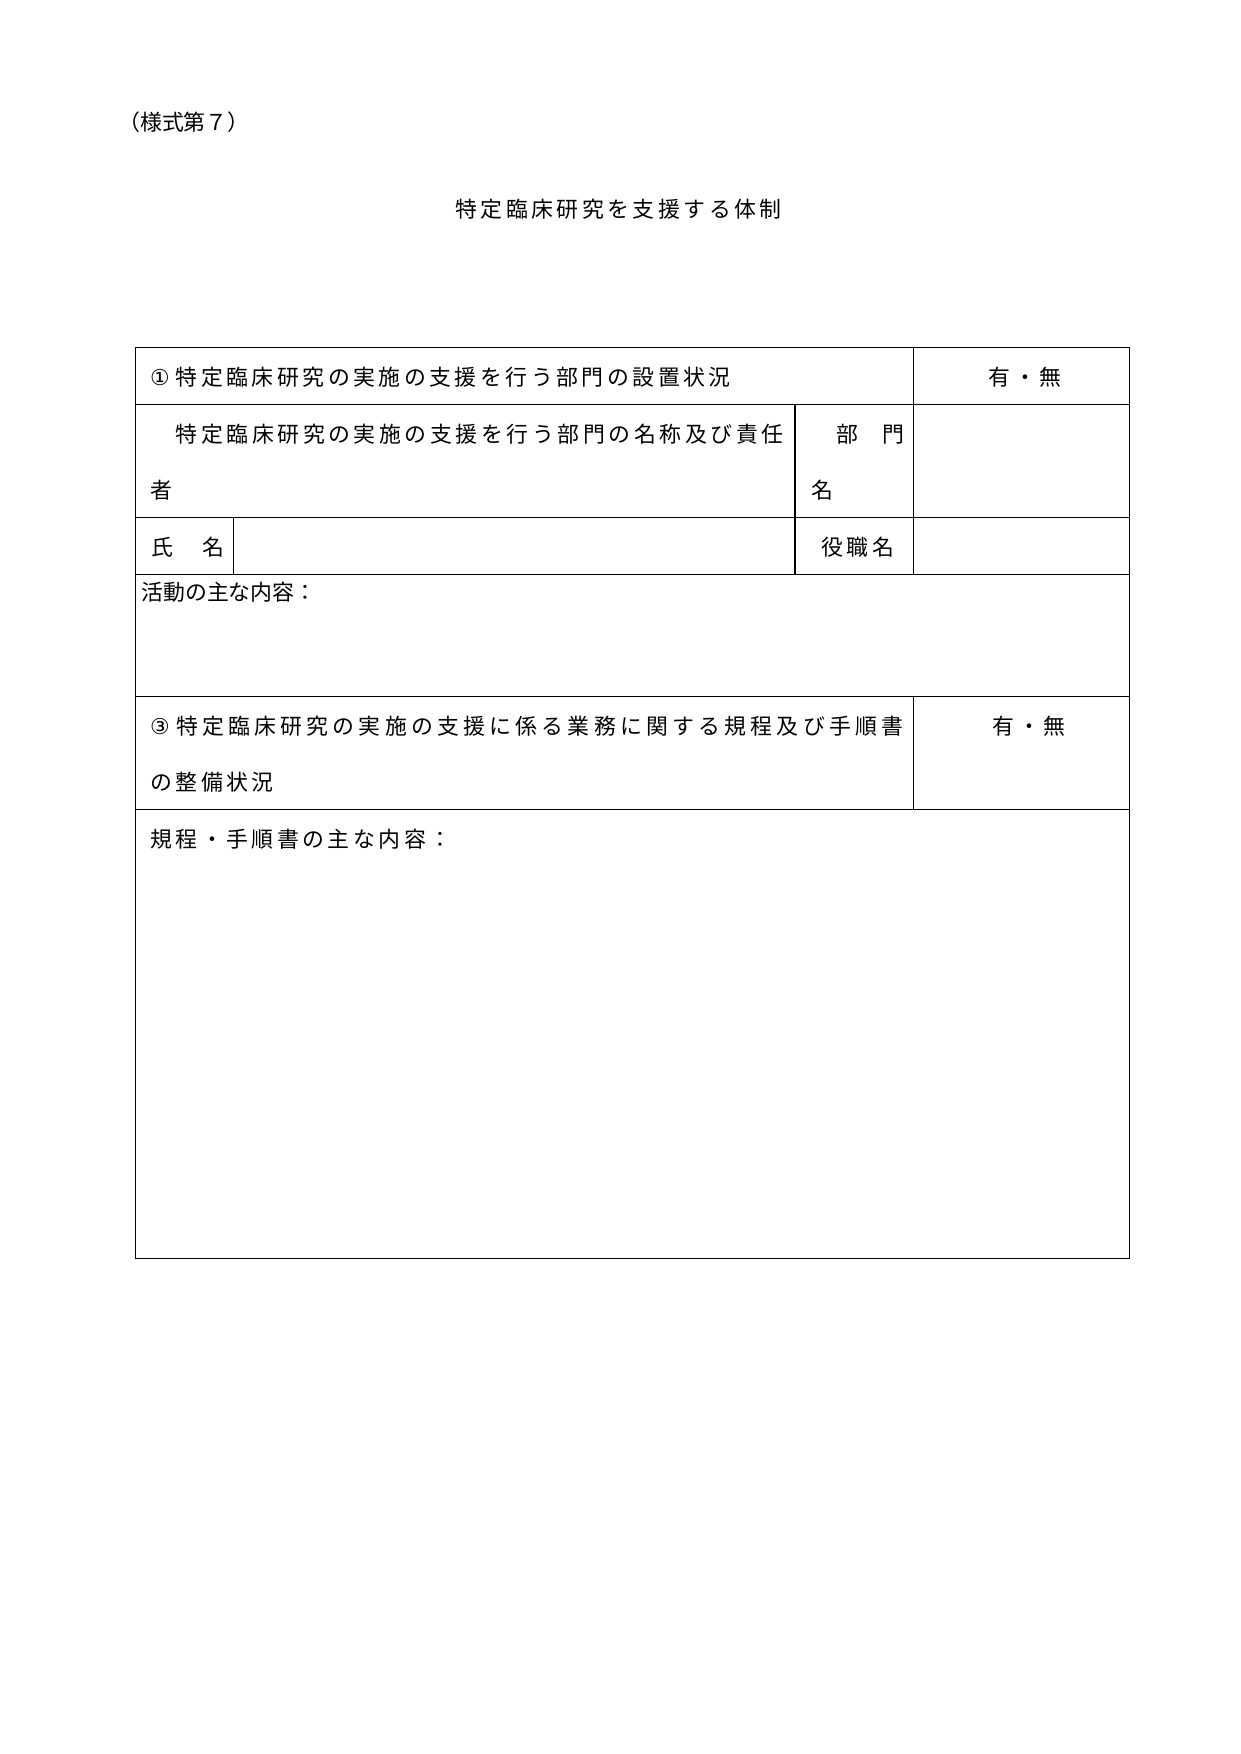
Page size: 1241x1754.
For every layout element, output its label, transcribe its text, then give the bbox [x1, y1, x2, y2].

table_header 有・無 [914, 348, 1129, 404]
table_header ①特定臨床研究の実施の支援を行う部門の設置状況 [136, 348, 913, 404]
table_cell [914, 405, 1129, 517]
table_cell 有・無 [914, 697, 1129, 808]
table_cell 役職名 [796, 518, 913, 574]
table_cell [914, 518, 1129, 574]
table_cell 氏 名 [136, 518, 233, 574]
table_cell 活動の主な内容： [136, 575, 1129, 696]
table_cell ③特定臨床研究の実施の支援に係る業務に関する規程及び手順書の整備状況 [136, 697, 913, 808]
text 特定臨床研究を支援する体制 [124, 180, 1116, 236]
table_cell 部門名 [796, 405, 913, 517]
table_cell [234, 518, 794, 574]
table_cell 規程・手順書の主な内容： [136, 810, 1129, 1258]
table_cell 特定臨床研究の実施の支援を行う部門の名称及び責任者 [136, 405, 794, 517]
